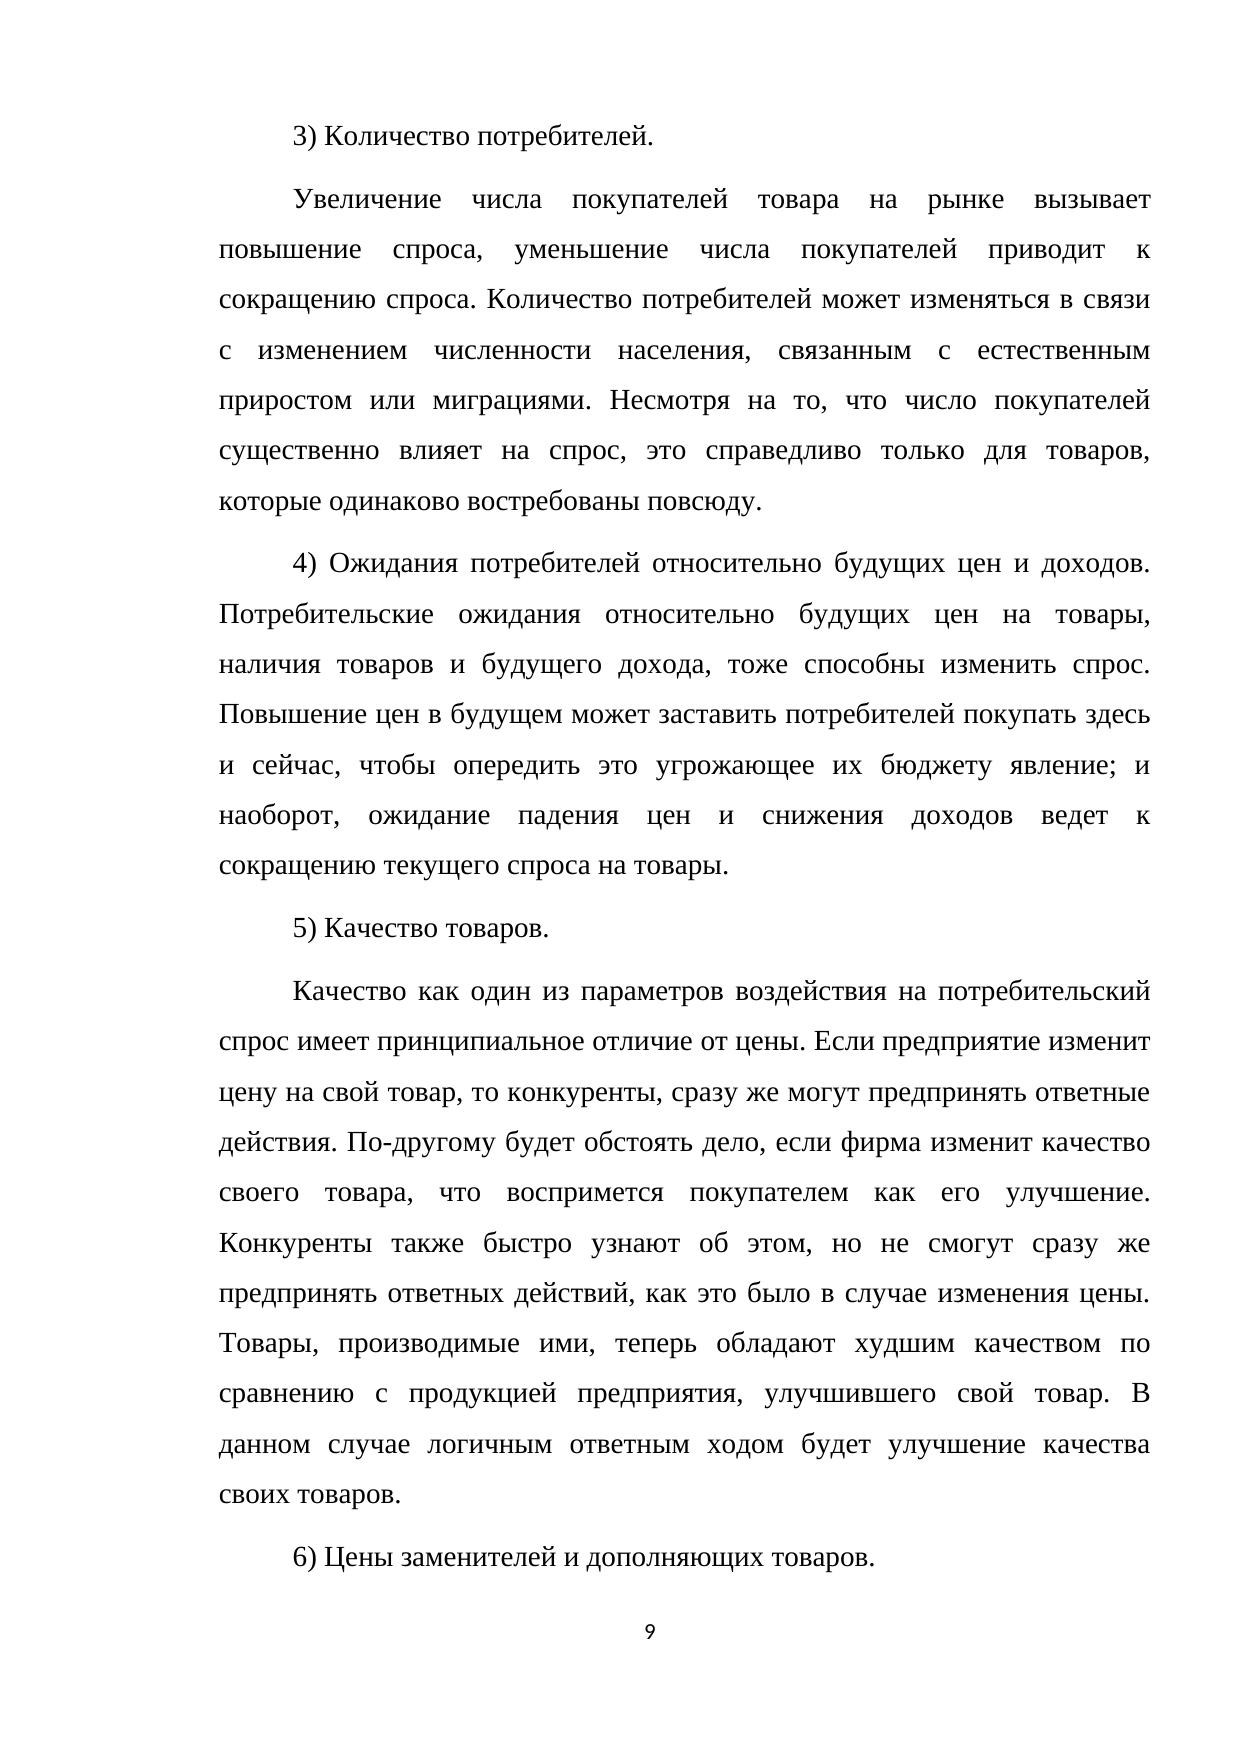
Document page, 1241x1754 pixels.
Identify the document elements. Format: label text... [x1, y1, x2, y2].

text 5) Качество товаров. [218, 910, 1152, 944]
text 3) Количество потребителей. [218, 118, 1152, 152]
text Качество как один из параметров воздействия на потребительский спрос имеет принципиальное отличие от цены. Если предприятие изменит цену на свой товар, то конкуренты, сразу же могут предпринять ответные действия. По-другому будет обстоять дело, если фирма изменит качество своего товара, что воспримется покупателем как его улучшение. Конкуренты также быстро узнают об этом, но не смогут сразу же предпринять ответных действий, как это было в случае изменения цены. Товары, производимые ими, теперь обладают худшим качеством по сравнению с продукцией предприятия, улучшившего свой товар. В данном случае логичным ответным ходом будет улучшение качества своих товаров. [218, 973, 1152, 1510]
text 4) Ожидания потребителей относительно будущих цен и доходов. Потребительские ожидания относительно будущих цен на товары, наличия товаров и будущего дохода, тоже способны изменить спрос. Повышение цен в будущем может заставить потребителей покупать здесь и сейчас, чтобы опередить это угрожающее их бюджету явление; и наоборот, ожидание падения цен и снижения доходов ведет к сокращению текущего спроса на товары. [218, 546, 1152, 881]
text 6) Цены заменителей и дополняющих товаров. [218, 1539, 1152, 1573]
text Увеличение числа покупателей товара на рынке вызывает повышение спроса, уменьшение числа покупателей приводит к сокращению спроса. Количество потребителей может изменяться в связи с изменением численности населения, связанным с естественным приростом или миграциями. Несмотря на то, что число покупателей существенно влияет на спрос, это справедливо только для товаров, которые одинаково востребованы повсюду. [218, 181, 1152, 516]
